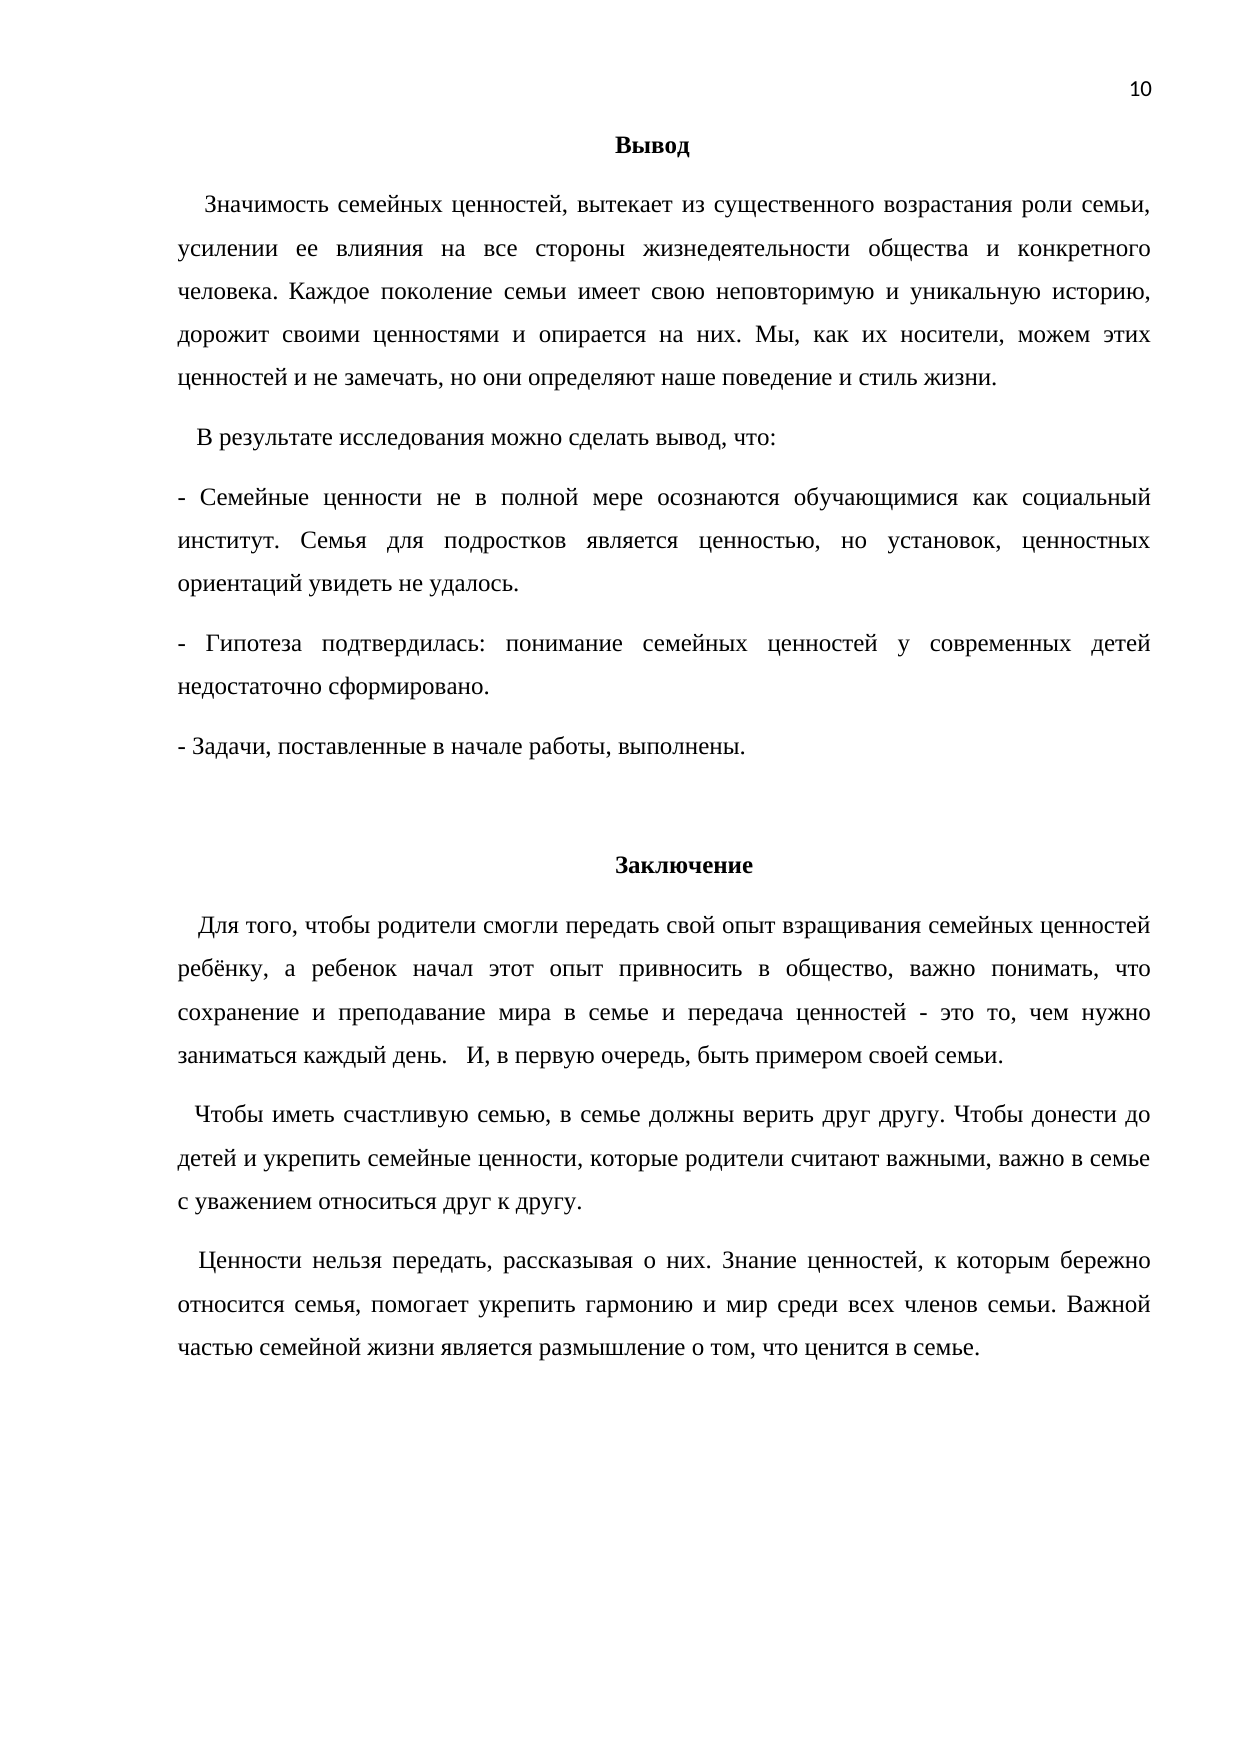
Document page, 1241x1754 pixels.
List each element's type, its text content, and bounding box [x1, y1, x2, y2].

text Вывод [177, 130, 1152, 158]
text Заключение [177, 851, 1152, 879]
text Значимость семейных ценностей, вытекает из существенного возрастания роли семьи, усилении ее влияния на все стороны жизнедеятельности общества и конкретного человека. Каждое поколение семьи имеет свою неповторимую и уникальную историю, дорожит своими ценностями и опирается на них. Мы, как их носители, можем этих ценностей и не замечать, но они определяют наше поведение и стиль жизни. [177, 189, 1152, 391]
text - Семейные ценности не в полной мере осознаются обучающимися как социальный институт. Семья для подростков является ценностью, но установок, ценностных ориентаций увидеть не удалось. [177, 482, 1152, 597]
text - Гипотеза подтвердилась: понимание семейных ценностей у современных детей недостаточно сформировано. [177, 628, 1152, 700]
text Чтобы иметь счастливую семью, в семье должны верить друг другу. Чтобы донести до детей и укрепить семейные ценности, которые родители считают важными, важно в семье с уважением относиться друг к другу. [177, 1099, 1152, 1214]
text - Задачи, поставленные в начале работы, выполнены. [177, 731, 1152, 760]
text В результате исследования можно сделать вывод, что: [177, 422, 1152, 451]
text Ценности нельзя передать, рассказывая о них. Знание ценностей, к которым бережно относится семья, помогает укрепить гармонию и мир среди всех членов семьи. Важной частью семейной жизни является размышление о том, что ценится в семье. [177, 1246, 1152, 1361]
text Для того, чтобы родители смогли передать свой опыт взращивания семейных ценностей ребёнку, а ребенок начал этот опыт привносить в общество, важно понимать, что сохранение и преподавание мира в семье и передача ценностей - это то, чем нужно заниматься каждый день. И, в первую очередь, быть примером своей семьи. [177, 910, 1152, 1068]
